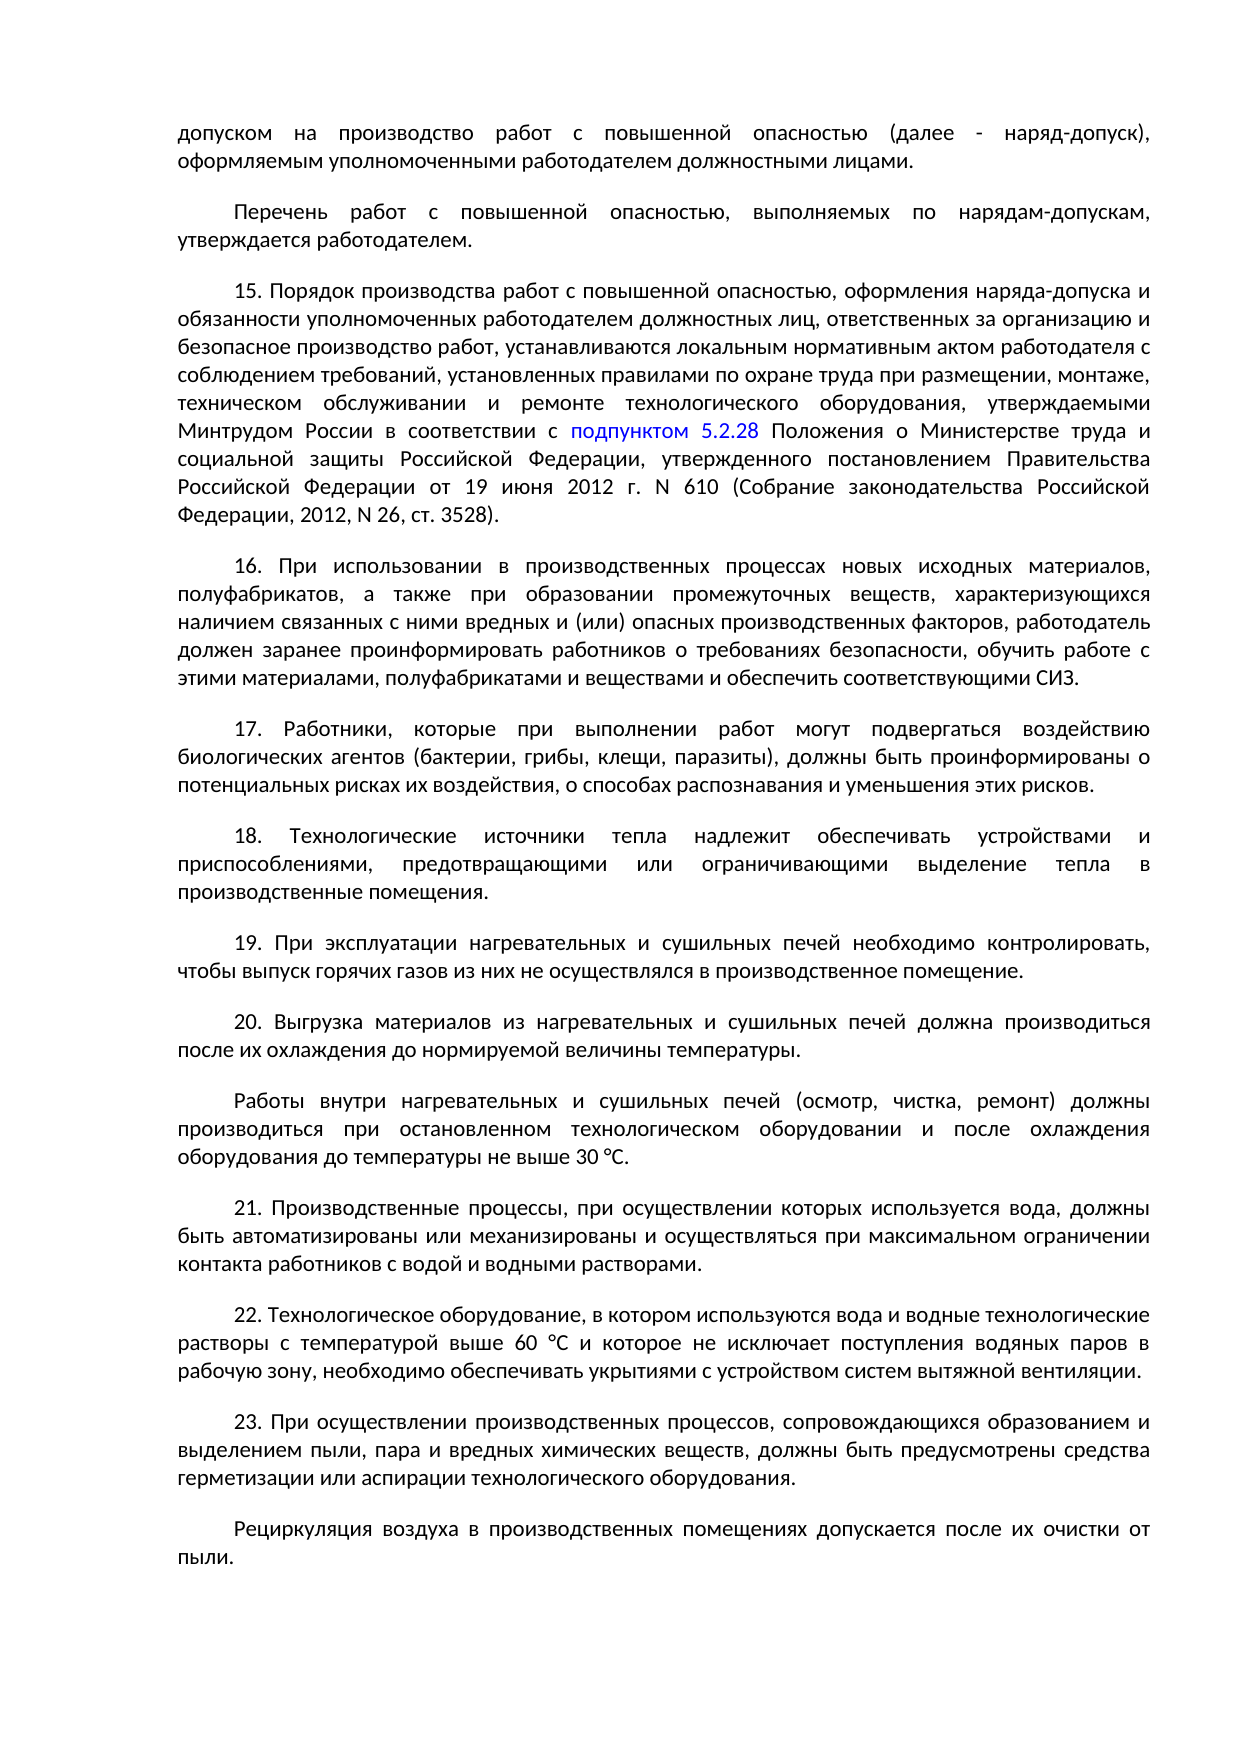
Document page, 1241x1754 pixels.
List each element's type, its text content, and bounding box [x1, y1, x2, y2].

text 23. При осуществлении производственных процессов, сопровождающихся образованием и выделением пыли, пара и вредных химических веществ, должны быть предусмотрены средства герметизации или аспирации технологического оборудования. [177, 1407, 1152, 1491]
text 17. Работники, которые при выполнении работ могут подвергаться воздействию биологических агентов (бактерии, грибы, клещи, паразиты), должны быть проинформированы о потенциальных рисках их воздействия, о способах распознавания и уменьшения этих рисков. [177, 714, 1152, 798]
text 18. Технологические источники тепла надлежит обеспечивать устройствами и приспособлениями, предотвращающими или ограничивающими выделение тепла в производственные помещения. [177, 821, 1152, 905]
text Рециркуляция воздуха в производственных помещениях допускается после их очистки от пыли. [177, 1514, 1152, 1570]
text 19. При эксплуатации нагревательных и сушильных печей необходимо контролировать, чтобы выпуск горячих газов из них не осуществлялся в производственное помещение. [177, 928, 1152, 984]
text Перечень работ с повышенной опасностью, выполняемых по нарядам-допускам, утверждается работодателем. [177, 197, 1152, 253]
text 16. При использовании в производственных процессах новых исходных материалов, полуфабрикатов, а также при образовании промежуточных веществ, характеризующихся наличием связанных с ними вредных и (или) опасных производственных факторов, работодатель должен заранее проинформировать работников о требованиях безопасности, обучить работе с этими материалами, полуфабрикатами и веществами и обеспечить соответствующими СИЗ. [177, 551, 1152, 691]
text 22. Технологическое оборудование, в котором используются вода и водные технологические растворы с температурой выше 60 °C и которое не исключает поступления водяных паров в рабочую зону, необходимо обеспечивать укрытиями с устройством систем вытяжной вентиляции. [177, 1300, 1152, 1384]
text 20. Выгрузка материалов из нагревательных и сушильных печей должна производиться после их охлаждения до нормируемой величины температуры. [177, 1007, 1152, 1063]
text Работы внутри нагревательных и сушильных печей (осмотр, чистка, ремонт) должны производиться при остановленном технологическом оборудовании и после охлаждения оборудования до температуры не выше 30 °C. [177, 1086, 1152, 1170]
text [177, 118, 1152, 174]
text 21. Производственные процессы, при осуществлении которых используется вода, должны быть автоматизированы или механизированы и осуществляться при максимальном ограничении контакта работников с водой и водными растворами. [177, 1193, 1152, 1277]
text 15. Порядок производства работ с повышенной опасностью, оформления наряда-допуска и обязанности уполномоченных работодателем должностных лиц, ответственных за организацию и безопасное производство работ, устанавливаются локальным нормативным актом работодателя с соблюдением требований, установленных правилами по охране труда при размещении, монтаже, техническом обслуживании и ремонте технологического оборудования, утверждаемыми Минтрудом России в соответствии с подпунктом 5.2.28 Положения о Министерстве труда и социальной защиты Российской Федерации, утвержденного постановлением Правительства Российской Федерации от 19 июня 2012 г. N 610 (Собрание законодательства Российской Федерации, 2012, N 26, ст. 3528). [177, 276, 1152, 528]
